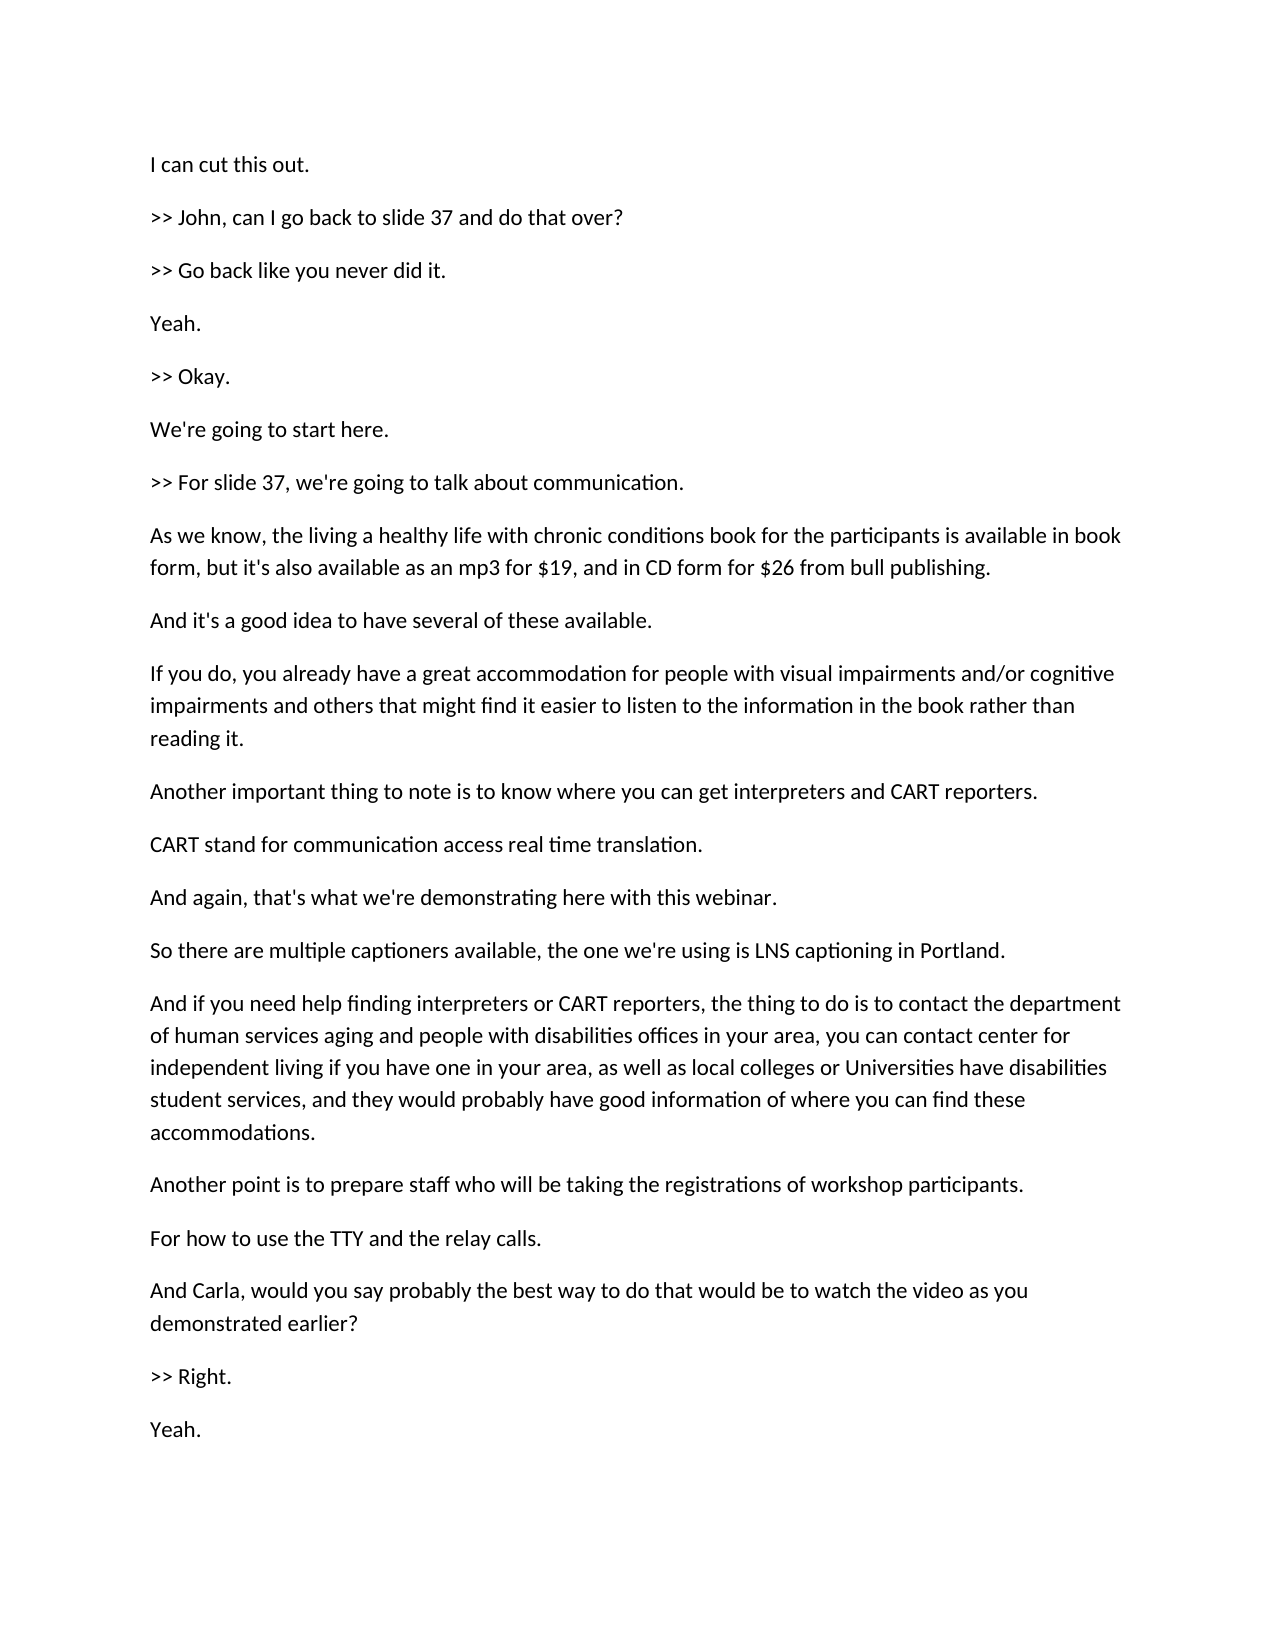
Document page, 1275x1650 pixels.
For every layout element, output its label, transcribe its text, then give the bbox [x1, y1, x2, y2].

text For how to use the TTY and the relay calls. [150, 1224, 1125, 1252]
text I can cut this out. [150, 150, 1125, 178]
text Another point is to prepare staff who will be taking the registrations of workshop participants. [150, 1171, 1125, 1199]
text As we know, the living a healthy life with chronic conditions book for the participants is available in book form, but it's also available as an mp3 for $19, and in CD form for $26 from bull publishing. [150, 521, 1125, 581]
text >> Okay. [150, 362, 1125, 390]
text >> For slide 37, we're going to talk about communication. [150, 468, 1125, 496]
text Yeah. [150, 1415, 1125, 1443]
text And Carla, would you say probably the best way to do that would be to watch the video as you demonstrated earlier? [150, 1277, 1125, 1337]
text And if you need help finding interpreters or CART reporters, the thing to do is to contact the department of human services aging and people with disabilities offices in your area, you can contact center for independent living if you have one in your area, as well as local colleges or Universities have disabilities student services, and they would probably have good information of where you can find these accommodations. [150, 989, 1125, 1146]
text We're going to start here. [150, 415, 1125, 443]
text So there are multiple captioners available, the one we're using is LNS captioning in Portland. [150, 936, 1125, 964]
text >> Go back like you never did it. [150, 256, 1125, 284]
text If you do, you already have a great accommodation for people with visual impairments and/or cognitive impairments and others that might find it easier to listen to the information in the book rather than reading it. [150, 659, 1125, 752]
text CART stand for communication access real time translation. [150, 830, 1125, 858]
text And again, that's what we're demonstrating here with this webinar. [150, 883, 1125, 911]
text >> Right. [150, 1362, 1125, 1390]
text >> John, can I go back to slide 37 and do that over? [150, 203, 1125, 231]
text Yeah. [150, 309, 1125, 337]
text And it's a good idea to have several of these available. [150, 606, 1125, 634]
text Another important thing to note is to know where you can get interpreters and CART reporters. [150, 777, 1125, 805]
